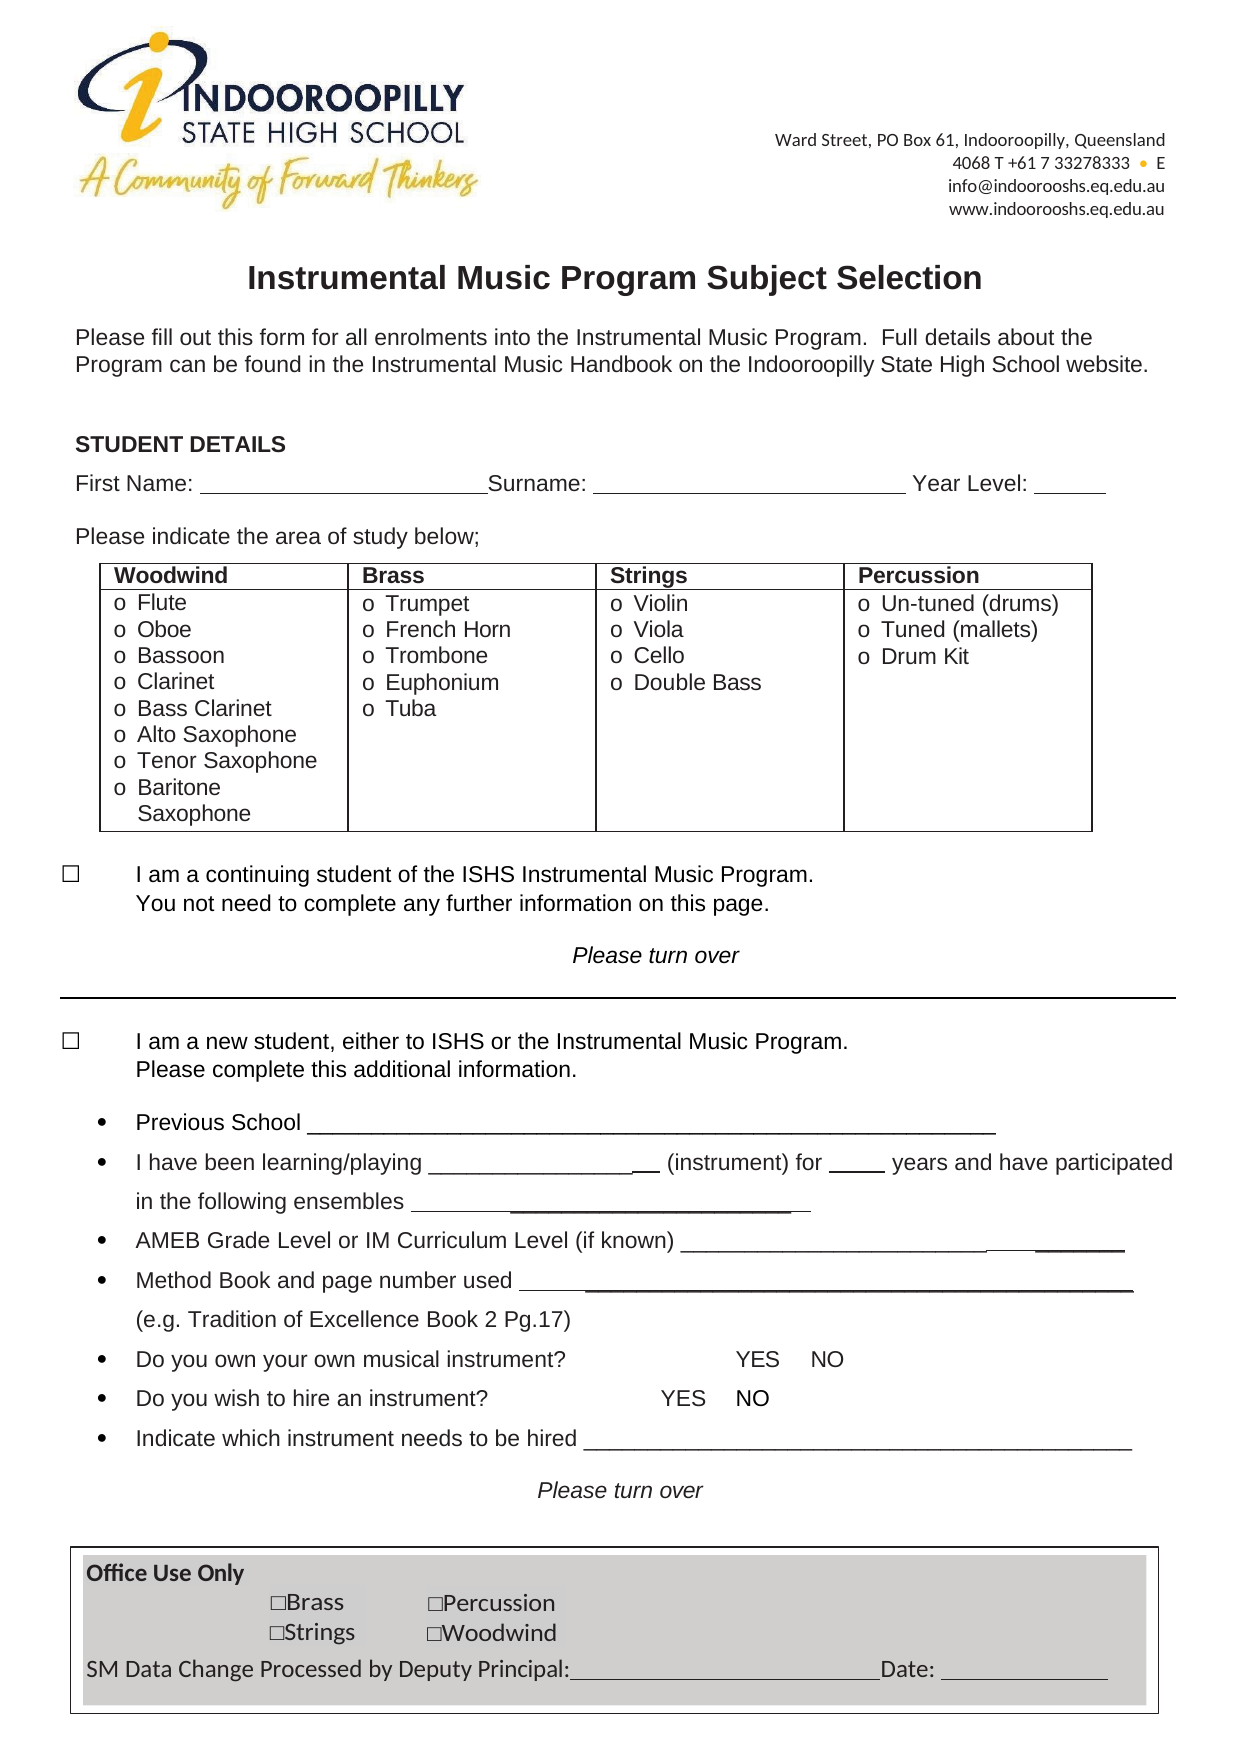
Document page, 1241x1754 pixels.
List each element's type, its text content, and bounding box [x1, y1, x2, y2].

text Please turn over [258, 1477, 981, 1504]
text Please turn over [135, 942, 1176, 969]
text First Name: Surname: Year Level: [75, 470, 1106, 497]
list I have been learning/playing ________________ (instrument) for years and have participated in the following ensembles ______________________ [98, 1148, 1176, 1214]
picture [74, 26, 468, 147]
picture [73, 153, 481, 212]
table_cell Flute Oboe Bassoon Clarinet Bass Clarinet Alto Saxophone Tenor Saxophone Baritone Saxophone [101, 590, 347, 831]
text Please fill out this form for all enrolments into the Instrumental Music Program. Full details about the Program can be found in the Instrumental Music Handbook on the Indooroopilly State High School website. [75, 324, 1176, 377]
text You not need to complete any further information on this page. [135, 889, 1176, 916]
table_cell Un-tuned (drums) Tuned (mallets) Drum Kit [845, 590, 1091, 831]
picture [270, 1627, 282, 1639]
subtitle Instrumental Music Program Subject Selection [60, 258, 1169, 297]
text Please complete this additional information. [60, 1056, 1176, 1083]
picture [86, 1560, 249, 1585]
text I am a new student, either to ISHS or the Instrumental Music Program. [60, 1025, 1176, 1056]
text I am a continuing student of the ISHS Instrumental Music Program. [60, 858, 1176, 889]
list Do you own your own musical instrument? YES NO [98, 1346, 1176, 1372]
table_header Woodwind [101, 564, 347, 589]
picture [269, 1585, 366, 1646]
text www.indoorooshs.eq.edu.au [60, 197, 1165, 220]
text Ward Street, PO Box 61, Indooroopilly, Queensland 4068 T +61 7 33278333 • E info@indoorooshs.eq.edu.au [733, 128, 1165, 197]
table_cell Trumpet French Horn Trombone Euphonium Tuba [349, 590, 595, 831]
table_header Brass [349, 564, 595, 589]
list Indicate which instrument needs to be hired ___________________________________________ [98, 1425, 1176, 1451]
table_header Percussion [845, 564, 1091, 589]
list Do you wish to hire an instrument? YES NO [98, 1385, 1176, 1412]
list Method Book and page number used ___________________________________________ (e.g. Tradition of Excellence Book 2 Pg.17) [98, 1267, 1176, 1333]
picture [426, 1586, 566, 1647]
list AMEB Grade Level or IM Curriculum Level (if known) ________________________ _______ [98, 1227, 1176, 1254]
subtitle STUDENT DETAILS [75, 431, 1176, 457]
text Please indicate the area of study below; [75, 523, 1106, 549]
table_cell Violin Viola Cello Double Bass [597, 590, 843, 831]
list Previous School ______________________________________________________ [98, 1109, 1176, 1135]
table_header Strings [597, 564, 843, 589]
